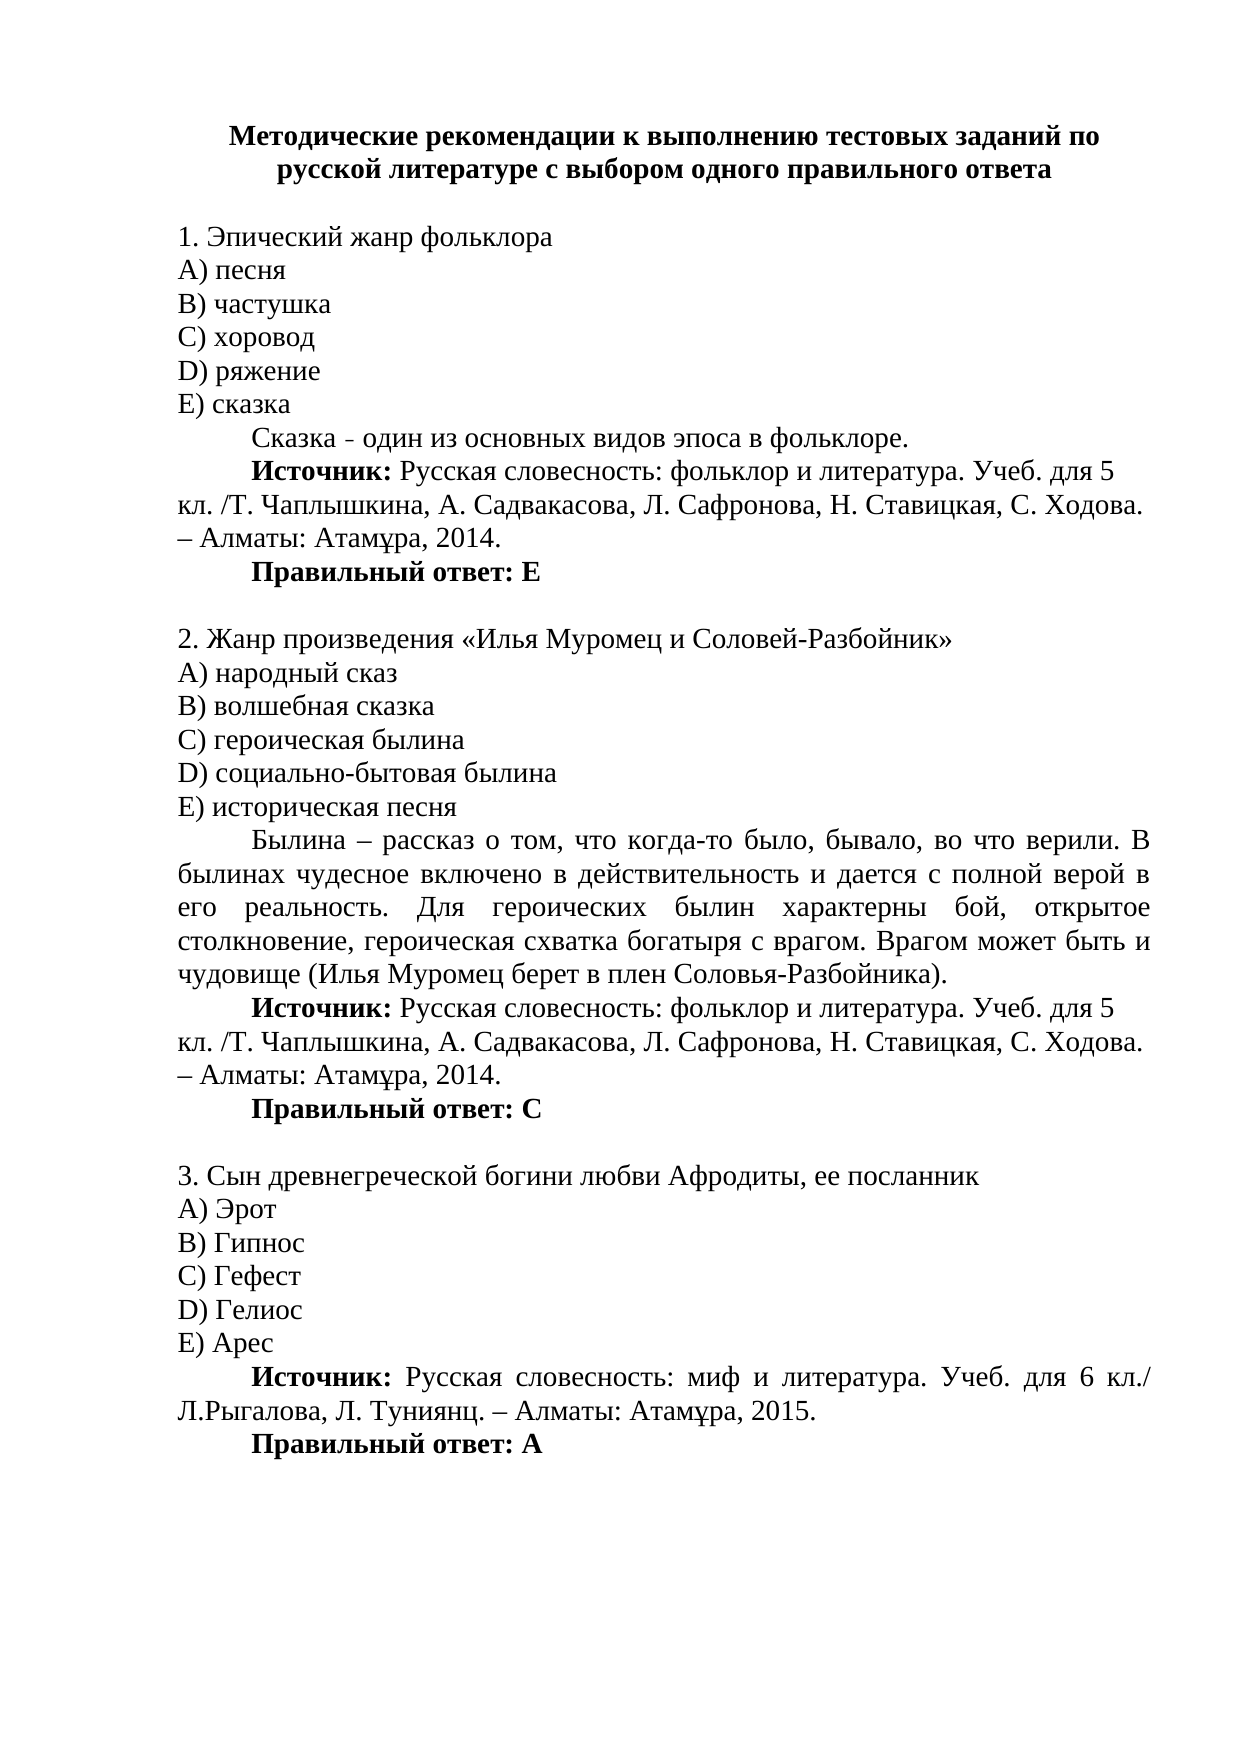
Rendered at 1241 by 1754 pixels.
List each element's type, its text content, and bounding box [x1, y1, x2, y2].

text Источник: Русская словесность: миф и литература. Учеб. для 6 кл./ Л.Рыгалова, Л. Туниянц. – Алматы: Атамұра, 2015. [177, 1359, 1152, 1426]
text Источник: Русская словесность: фольклор и литература. Учеб. для 5 кл. /Т. Чаплышкина, А. Садвакасова, Л. Сафронова, Н. Ставицкая, С. Ходова. – Алматы: Атамұра, 2014. [177, 990, 1152, 1091]
text C) Гефест [177, 1258, 1152, 1292]
text Сказка – один из основных видов эпоса в фольклоре. [177, 420, 1152, 453]
text C) хоровод [177, 319, 1152, 353]
text Правильный ответ: Е [177, 554, 1152, 588]
text Методические рекомендации к выполнению тестовых заданий по русской литературе с выбором одного правильного ответа [177, 118, 1152, 185]
text 3. Сын древнегреческой богини любви Афродиты, ее посланник [177, 1158, 1152, 1191]
text D) ряжение [177, 353, 1152, 386]
text C) героическая былина [177, 722, 1152, 755]
text B) Гипнос [177, 1225, 1152, 1258]
text D) Гелиос [177, 1292, 1152, 1326]
text A) народный сказ [177, 655, 1152, 688]
text Источник: Русская словесность: фольклор и литература. Учеб. для 5 кл. /Т. Чаплышкина, А. Садвакасова, Л. Сафронова, Н. Ставицкая, С. Ходова. – Алматы: Атамұра, 2014. [177, 453, 1152, 554]
text E) сказка [177, 386, 1152, 420]
text Правильный ответ: А [177, 1426, 1152, 1460]
text Правильный ответ: С [177, 1091, 1152, 1124]
text E) Арес [177, 1326, 1152, 1359]
text B) частушка [177, 286, 1152, 319]
text D) социально-бытовая былина [177, 755, 1152, 789]
text 2. Жанр произведения «Илья Муромец и Соловей-Разбойник» [177, 621, 1152, 655]
text B) волшебная сказка [177, 688, 1152, 722]
text 1. Эпический жанр фольклора [177, 219, 1152, 252]
text A) песня [177, 252, 1152, 286]
text A) Эрот [177, 1191, 1152, 1225]
text E) историческая песня [177, 789, 1152, 822]
text Былина – рассказ о том, что когда-то было, бывало, во что верили. В былинах чудесное включено в действительность и дается с полной верой в его реальность. Для героических былин характерны бой, открытое столкновение, героическая схватка богатыря с врагом. Врагом может быть и чудовище (Илья Муромец берет в плен Соловья-Разбойника). [177, 822, 1152, 990]
